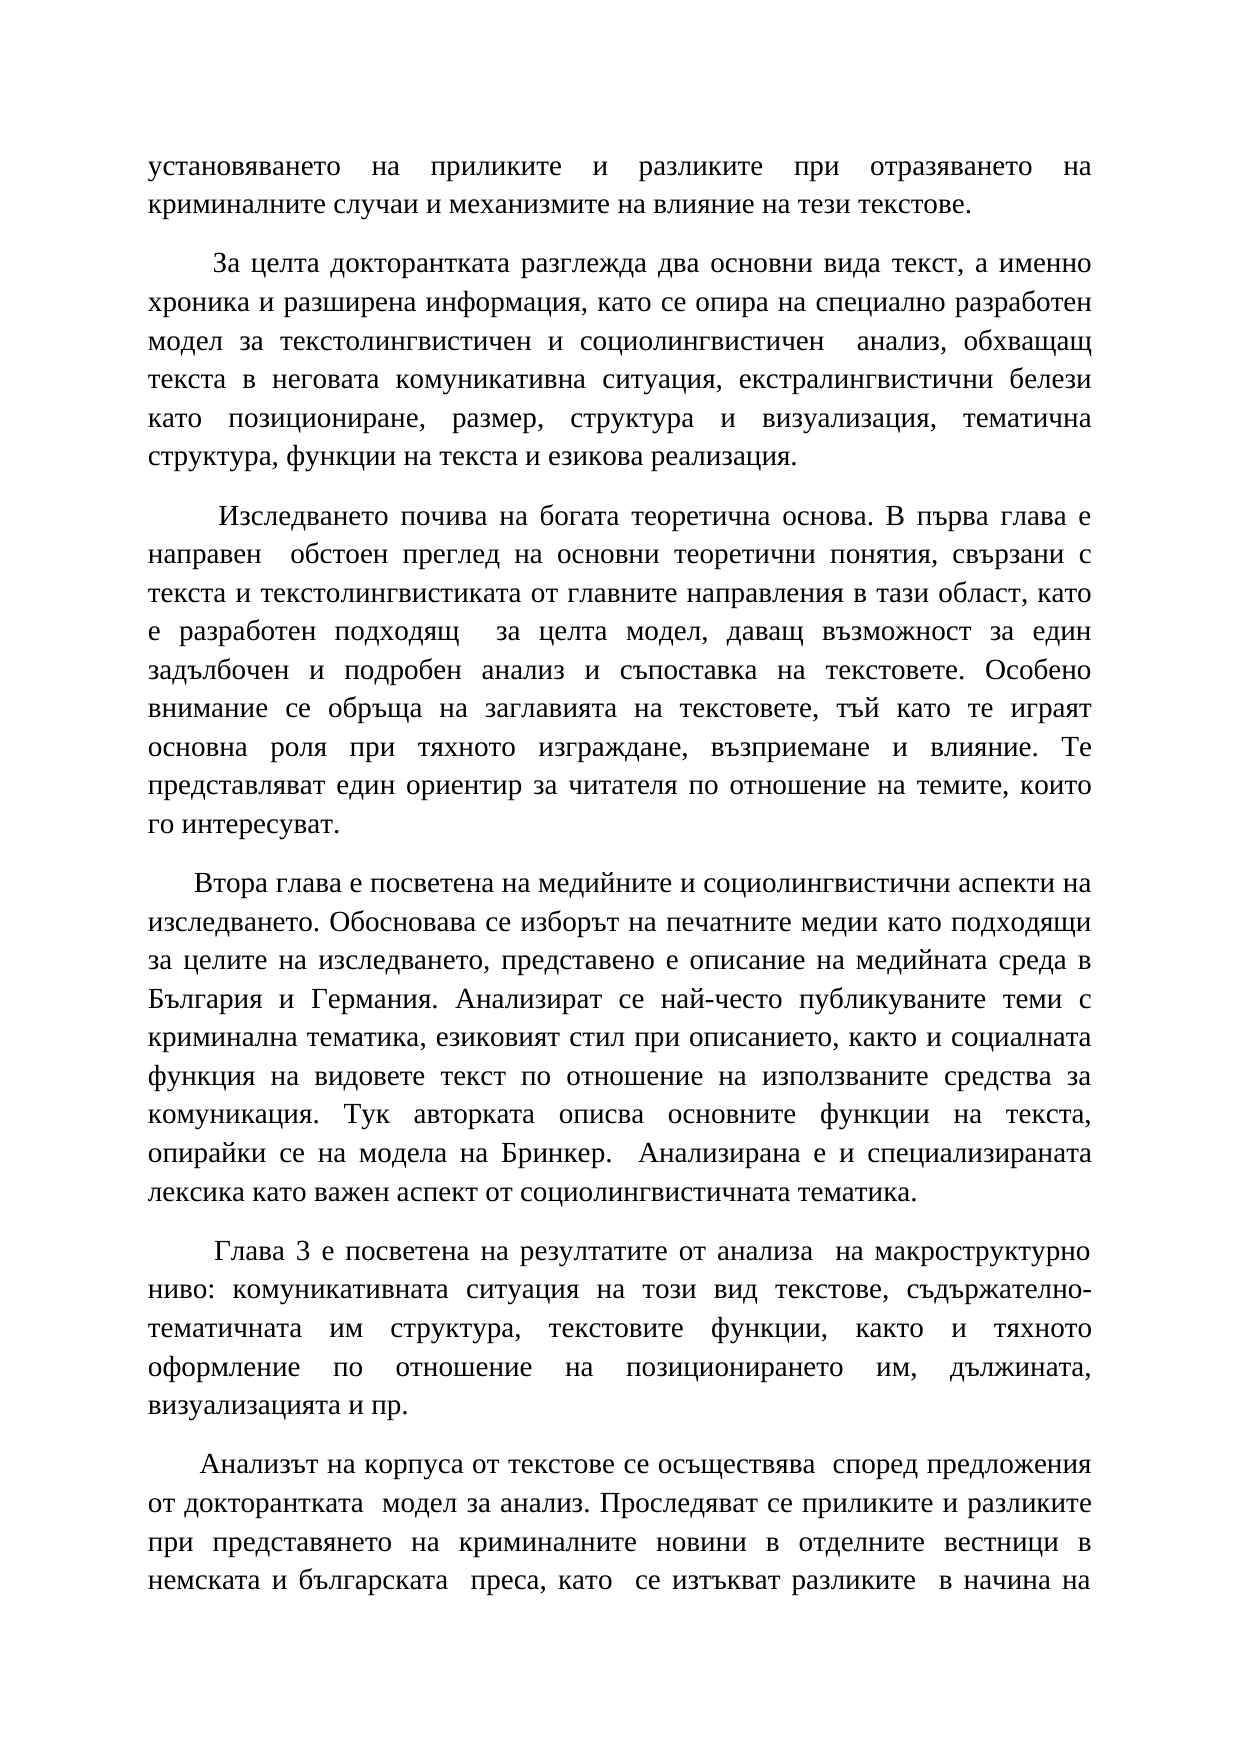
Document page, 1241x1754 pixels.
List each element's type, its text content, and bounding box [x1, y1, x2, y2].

text Изследването почива на богата теоретична основа. В първа глава е направен обстоен преглед на основни теоретични понятия, свързани с текста и текстолингвистиката от главните направления в тази област, като е разработен подходящ за целта модел, даващ възможност за един задълбочен и подробен анализ и съпоставка на текстовете. Особено внимание се обръща на заглавията на текстовете, тъй като те играят основна роля при тяхното изграждане, възприемане и влияние. Те представляват един ориентир за читателя по отношение на темите, които го интересуват. [148, 498, 1093, 839]
text За целта докторантката разглежда два основни вида текст, а именно хроника и разширена информация, като се опира на специално разработен модел за текстолингвистичен и социолингвистичен анализ, обхващащ текста в неговата комуникативна ситуация, екстралингвистични белези като позициониране, размер, структура и визуализация, тематична структура, функции на текста и езикова реализация. [148, 246, 1093, 472]
text Глава 3 е посветена на резултатите от анализа на макроструктурно ниво: комуникативната ситуация на този вид текстове, съдържателно-тематичната им структура, текстовите функции, както и тяхното оформление по отношение на позиционирането им, дължината, визуализацията и пр. [148, 1233, 1093, 1421]
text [148, 1447, 1093, 1596]
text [148, 148, 1093, 220]
text Втора глава е посветена на медийните и социолингвистични аспекти на изследването. Обосновава се изборът на печатните медии като подходящи за целите на изследването, представено е описание на медийната среда в България и Германия. Анализират се най-често публикуваните теми с криминална тематика, езиковият стил при описанието, както и социалната функция на видовете текст по отношение на използваните средства за комуникация. Тук авторката описва основните функции на текста, опирайки се на модела на Бринкер. Анализирана е и специализираната лексика като важен аспект от социолингвистичната тематика. [148, 865, 1093, 1207]
